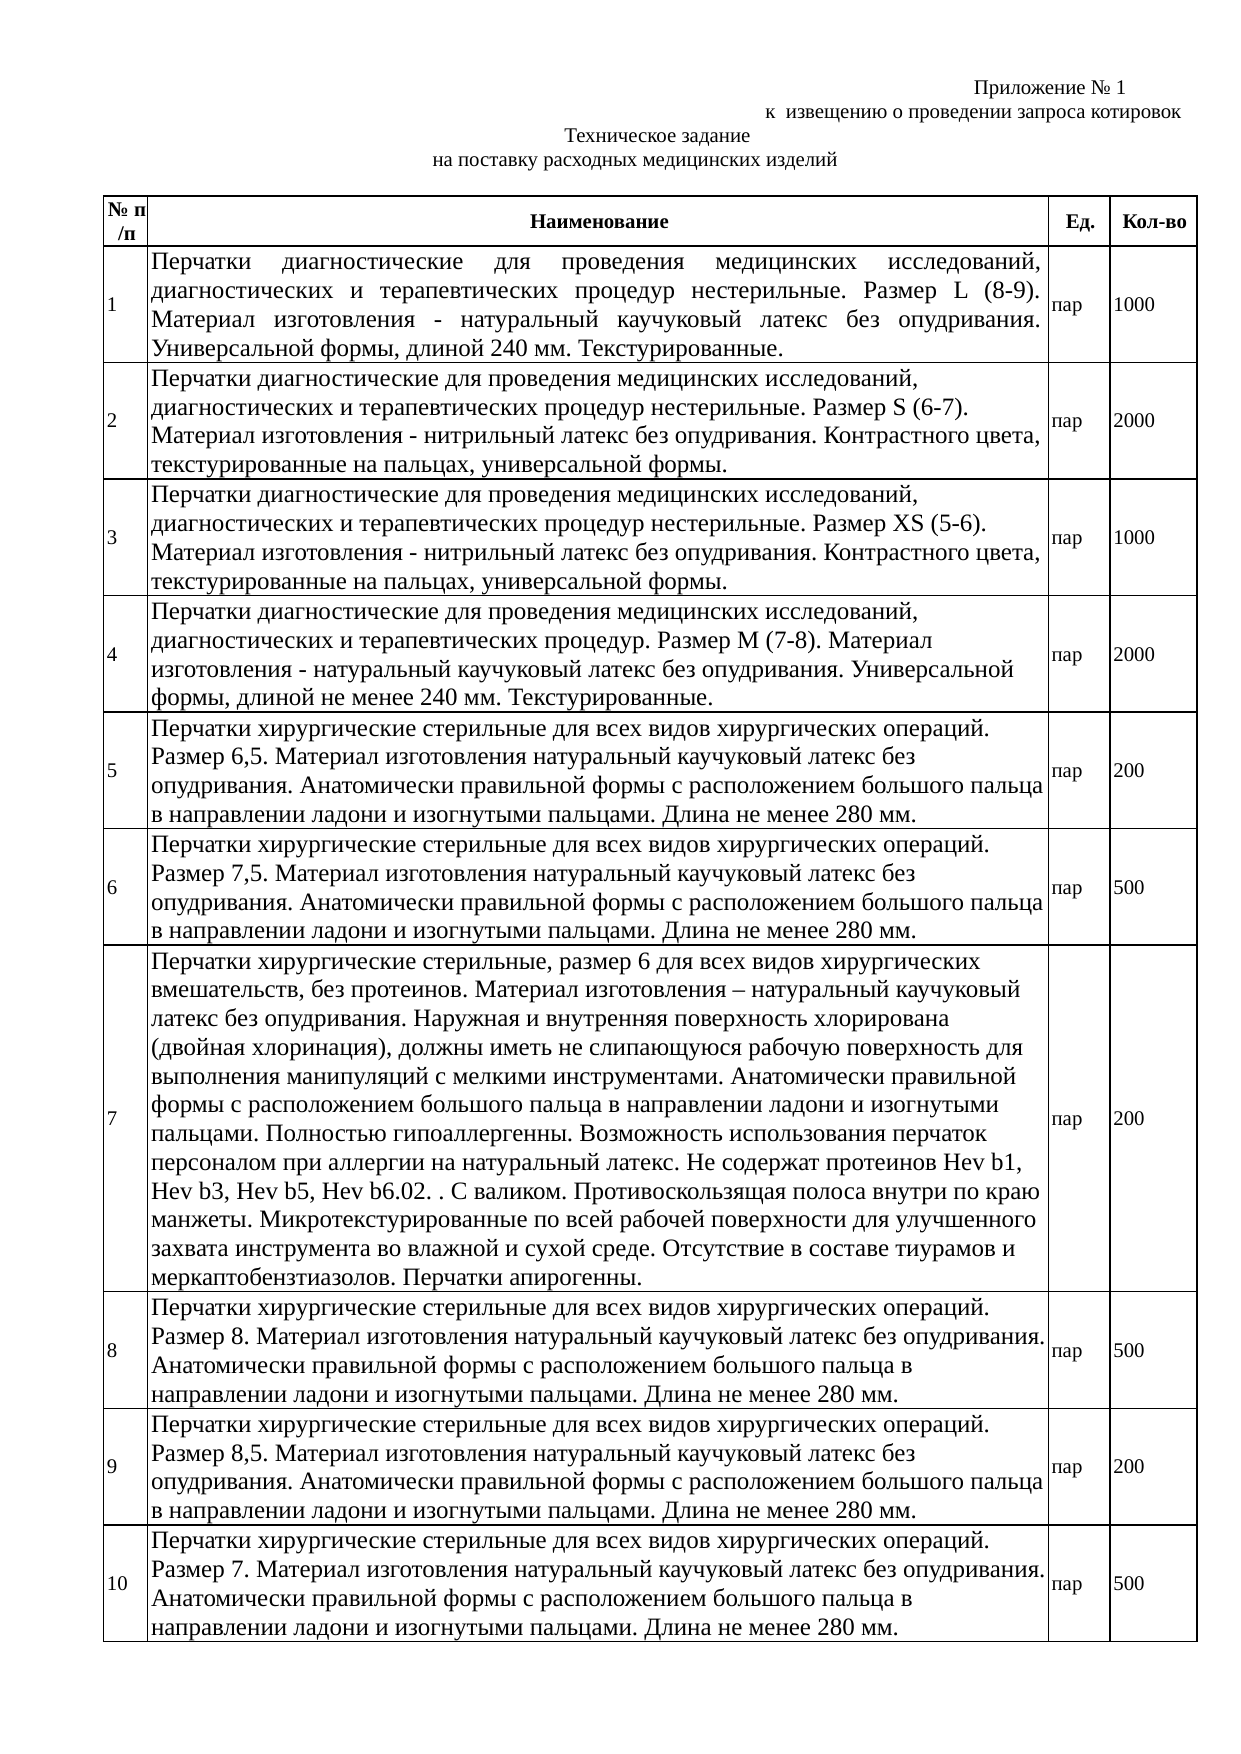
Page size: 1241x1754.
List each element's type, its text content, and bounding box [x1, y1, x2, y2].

table_cell 200 [1111, 1409, 1196, 1524]
text к извещению о проведении запроса котировок [89, 99, 1181, 123]
table_cell Перчатки хирургические стерильные для всех видов хирургических операций. Размер 8. Материал изготовления натуральный каучуковый латекс без опудривания. Анатомически правильной формы с расположением большого пальца в направлении ладони и изогнутыми пальцами. Длина не менее 280 мм. [148, 1292, 1048, 1407]
table_cell 500 [1111, 829, 1196, 944]
table_cell пар [1049, 480, 1109, 594]
table_cell Перчатки диагностические для проведения медицинских исследований, диагностических и терапевтических процедур. Размер M (7-8). Материал изготовления - натуральный каучуковый латекс без опудривания. Универсальной формы, длиной не менее 240 мм. Текстурированные. [148, 596, 1048, 711]
table_cell Перчатки диагностические для проведения медицинских исследований, диагностических и терапевтических процедур нестерильные. Размер S (6-7). Материал изготовления - нитрильный латекс без опудривания. Контрастного цвета, текстурированные на пальцах, универсальной формы. [148, 363, 1048, 478]
table_cell Перчатки диагностические для проведения медицинских исследований, диагностических и терапевтических процедур нестерильные. Размер L (8-9). Материал изготовления - натуральный каучуковый латекс без опудривания. Универсальной формы, длиной 240 мм. Текстурированные. [148, 247, 1048, 361]
table_cell 5 [104, 713, 147, 828]
text Техническое задание [89, 123, 1181, 147]
table_cell 4 [104, 596, 147, 711]
table_cell 1000 [1111, 247, 1196, 361]
table_cell 500 [1111, 1526, 1196, 1641]
table_cell Перчатки хирургические стерильные, размер 6 для всех видов хирургических вмешательств, без протеинов. Материал изготовления – натуральный каучуковый латекс без опудривания. Наружная и внутренняя поверхность хлорирована (двойная хлоринация), должны иметь не слипающуюся рабочую поверхность для выполнения манипуляций с мелкими инструментами. Анатомически правильной формы с расположением большого пальца в направлении ладони и изогнутыми пальцами. Полностью гипоаллергенны. Возможность использования перчаток персоналом при аллергии на натуральный латекс. Не содержат протеинов Hev b1, Hev b3, Hev b5, Hev b6.02. . С валиком. Противоскользящая полоса внутри по краю манжеты. Микротекстурированные по всей рабочей поверхности для улучшенного захвата инструмента во влажной и сухой среде. Отсутствие в составе тиурамов и меркаптобензтиазолов. Перчатки апирогенны. [148, 946, 1048, 1291]
table_cell 3 [104, 480, 147, 594]
table_cell 500 [1111, 1292, 1196, 1407]
table_header Кол-во [1111, 197, 1196, 245]
table_cell пар [1049, 713, 1109, 828]
table_cell 10 [104, 1526, 147, 1641]
table_cell 200 [1111, 713, 1196, 828]
table_header Наименование [148, 197, 1048, 245]
table_cell Перчатки диагностические для проведения медицинских исследований, диагностических и терапевтических процедур нестерильные. Размер XS (5-6). Материал изготовления - нитрильный латекс без опудривания. Контрастного цвета, текстурированные на пальцах, универсальной формы. [148, 480, 1048, 594]
table_cell Перчатки хирургические стерильные для всех видов хирургических операций. Размер 7,5. Материал изготовления натуральный каучуковый латекс без опудривания. Анатомически правильной формы с расположением большого пальца в направлении ладони и изогнутыми пальцами. Длина не менее 280 мм. [148, 829, 1048, 944]
table_cell 2000 [1111, 363, 1196, 478]
table_cell 7 [104, 946, 147, 1291]
table_cell пар [1049, 946, 1109, 1291]
table_cell 9 [104, 1409, 147, 1524]
table_cell 6 [104, 829, 147, 944]
table_header № п/п [104, 197, 147, 245]
table_cell 2000 [1111, 596, 1196, 711]
table_cell 2 [104, 363, 147, 478]
table_cell пар [1049, 1409, 1109, 1524]
table_cell 200 [1111, 946, 1196, 1291]
table_cell пар [1049, 1292, 1109, 1407]
table_cell пар [1049, 363, 1109, 478]
table_cell 1 [104, 247, 147, 361]
table_cell 1000 [1111, 480, 1196, 594]
table_cell пар [1049, 596, 1109, 711]
table_header Ед. [1049, 197, 1109, 245]
table_cell пар [1049, 829, 1109, 944]
text на поставку расходных медицинских изделий [89, 147, 1181, 171]
table_cell пар [1049, 247, 1109, 361]
table_cell 8 [104, 1292, 147, 1407]
table_cell Перчатки хирургические стерильные для всех видов хирургических операций. Размер 7. Материал изготовления натуральный каучуковый латекс без опудривания. Анатомически правильной формы с расположением большого пальца в направлении ладони и изогнутыми пальцами. Длина не менее 280 мм. [148, 1526, 1048, 1641]
table_cell Перчатки хирургические стерильные для всех видов хирургических операций. Размер 6,5. Материал изготовления натуральный каучуковый латекс без опудривания. Анатомически правильной формы с расположением большого пальца в направлении ладони и изогнутыми пальцами. Длина не менее 280 мм. [148, 713, 1048, 828]
table_cell Перчатки хирургические стерильные для всех видов хирургических операций. Размер 8,5. Материал изготовления натуральный каучуковый латекс без опудривания. Анатомически правильной формы с расположением большого пальца в направлении ладони и изогнутыми пальцами. Длина не менее 280 мм. [148, 1409, 1048, 1524]
text Приложение № 1 [900, 75, 1181, 99]
table_cell пар [1049, 1526, 1109, 1641]
